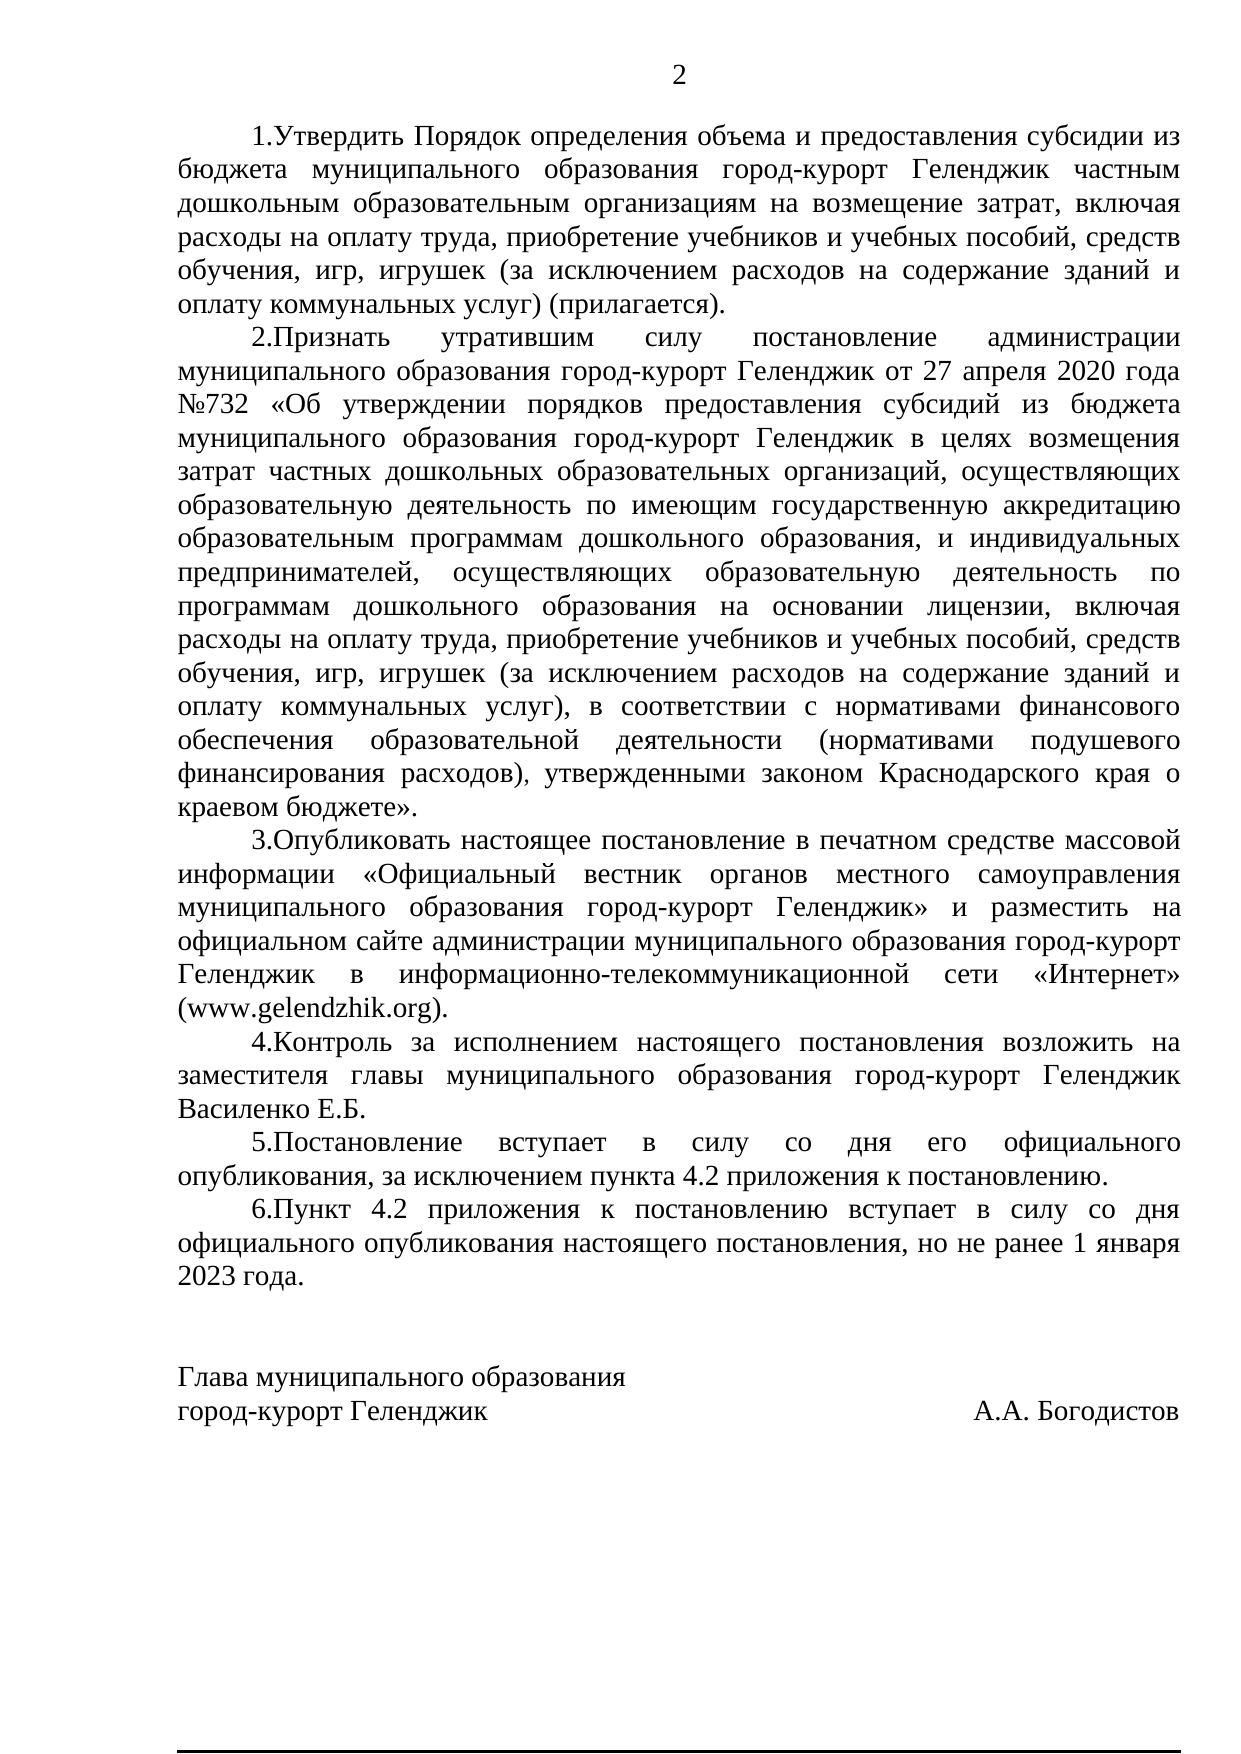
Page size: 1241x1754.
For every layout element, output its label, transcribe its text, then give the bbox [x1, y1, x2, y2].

text город-курорт Геленджик А.А. Богодистов [177, 1393, 1181, 1426]
text 5.Постановление вступает в силу со дня его официального опубликования, за исключением пункта 4.2 приложения к постановлению. [177, 1124, 1181, 1191]
text 1.Утвердить Порядок определения объема и предоставления субсидии из бюджета муниципального образования город-курорт Геленджик частным дошкольным образовательным организациям на возмещение затрат, включая расходы на оплату труда, приобретение учебников и учебных пособий, средств обучения, игр, игрушек (за исключением расходов на содержание зданий и оплату коммунальных услуг) (прилагается). [177, 118, 1181, 319]
text 4.Контроль за исполнением настоящего постановления возложить на заместителя главы муниципального образования город-курорт Геленджик Василенко Е.Б. [177, 1024, 1181, 1124]
text 6.Пункт 4.2 приложения к постановлению вступает в силу со дня официального опубликования настоящего постановления, но не ранее 1 января 2023 года. [177, 1191, 1181, 1292]
text 2.Признать утратившим силу постановление администрации муниципального образования город-курорт Геленджик от 27 апреля 2020 года №732 «Об утверждении порядков предоставления субсидий из бюджета муниципального образования город-курорт Геленджик в целях возмещения затрат частных дошкольных образовательных организаций, осуществляющих образовательную деятельность по имеющим государственную аккредитацию образовательным программам дошкольного образования, и индивидуальных предпринимателей, осуществляющих образовательную деятельность по программам дошкольного образования на основании лицензии, включая расходы на оплату труда, приобретение учебников и учебных пособий, средств обучения, игр, игрушек (за исключением расходов на содержание зданий и оплату коммунальных услуг), в соответствии с нормативами финансового обеспечения образовательной деятельности (нормативами подушевого финансирования расходов), утвержденными законом Краснодарского края о краевом бюджете». [177, 319, 1181, 822]
text Глава муниципального образования [177, 1359, 1181, 1393]
text 3.Опубликовать настоящее постановление в печатном средстве массовой информации «Официальный вестник органов местного самоуправления муниципального образования город-курорт Геленджик» и разместить на официальном сайте администрации муниципального образования город-курорт Геленджик в информационно-телекоммуникационной сети «Интернет» (www.gelendzhik.org). [177, 822, 1181, 1024]
